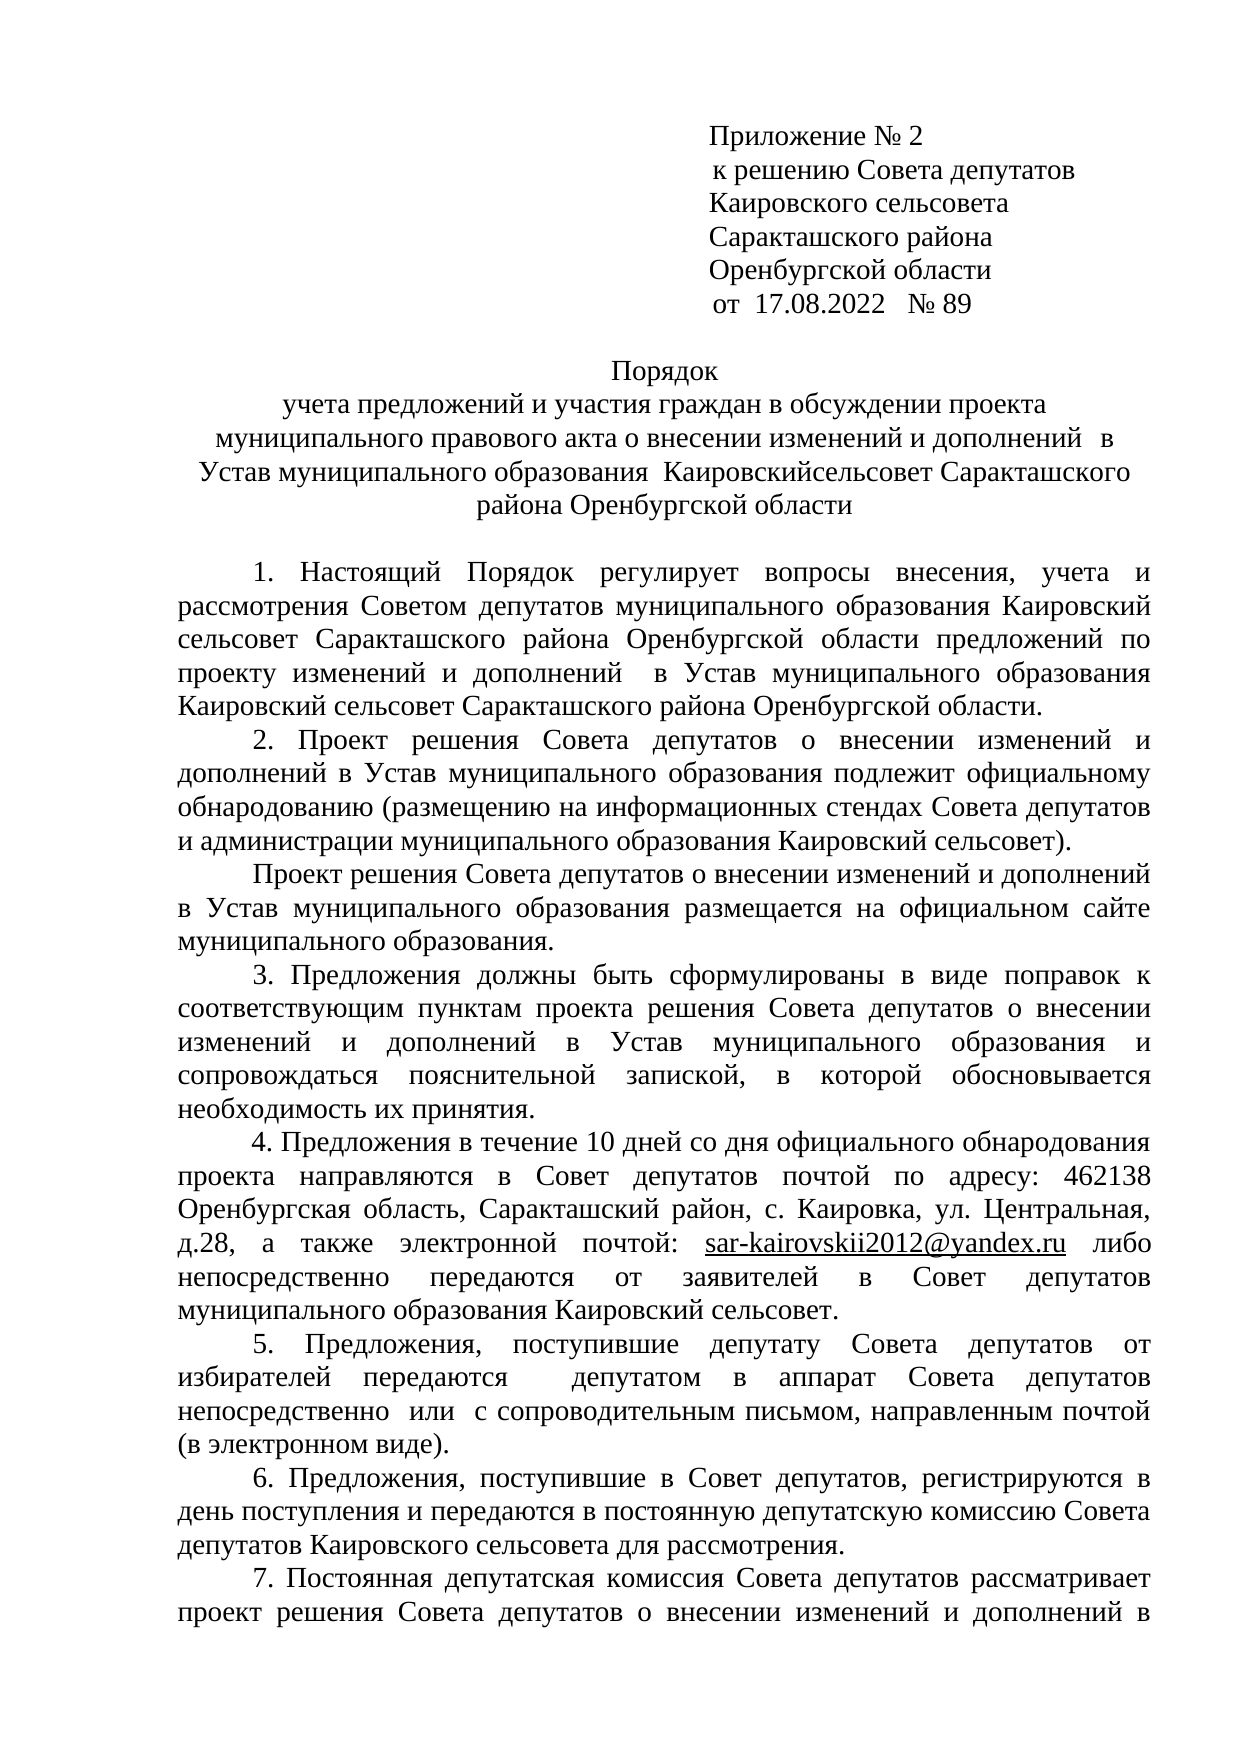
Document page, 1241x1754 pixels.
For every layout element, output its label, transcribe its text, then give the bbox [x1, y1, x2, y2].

text от 17.08.2022 № 89 [712, 286, 1152, 319]
text учета предложений и участия граждан в обсуждении проекта муниципального правового акта о внесении изменений и дополнений в Устав муниципального образования Каировскийсельсовет Саракташского района Оренбургской области [177, 387, 1152, 521]
text 1. Настоящий Порядок регулирует вопросы внесения, учета и рассмотрения Советом депутатов муниципального образования Каировский сельсовет Саракташского района Оренбургской области предложений по проекту изменений и дополнений в Устав муниципального образования Каировский сельсовет Саракташского района Оренбургской области. [177, 554, 1152, 722]
text к решению Совета депутатов [712, 152, 1152, 185]
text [177, 1561, 1152, 1628]
text 3. Предложения должны быть сформулированы в виде поправок к соответствующим пунктам проекта решения Совета депутатов о внесении изменений и дополнений в Устав муниципального образования и сопровождаться пояснительной запиской, в которой обосновывается необходимость их принятия. [177, 957, 1152, 1124]
text Проект решения Совета депутатов о внесении изменений и дополнений в Устав муниципального образования размещается на официальном сайте муниципального образования. [177, 856, 1152, 957]
text 6. Предложения, поступившие в Совет депутатов, регистрируются в день поступления и передаются в постоянную депутатскую комиссию Совета депутатов Каировского сельсовета для рассмотрения. [177, 1460, 1152, 1561]
text Приложение № 2 [177, 118, 1152, 152]
text Порядок [177, 353, 1152, 387]
text 4. Предложения в течение 10 дней со дня официального обнародования проекта направляются в Совет депутатов почтой по адресу: 462138 Оренбургская область, Саракташский район, с. Каировка, ул. Центральная, д.28, а также электронной почтой: sar-kairovskii2012@yandex.ru либо непосредственно передаются от заявителей в Совет депутатов муниципального образования Каировский сельсовет. [177, 1124, 1152, 1326]
text 2. Проект решения Совета депутатов о внесении изменений и дополнений в Устав муниципального образования подлежит официальному обнародованию (размещению на информационных стендах Совета депутатов и администрации муниципального образования Каировский сельсовет). [177, 722, 1152, 856]
text Каировского сельсовета [709, 185, 1152, 219]
text 5. Предложения, поступившие депутату Совета депутатов от избирателей передаются депутатом в аппарат Совета депутатов непосредственно или с сопроводительным письмом, направленным почтой (в электронном виде). [177, 1326, 1152, 1460]
text Саракташского района Оренбургской области [709, 219, 1152, 286]
